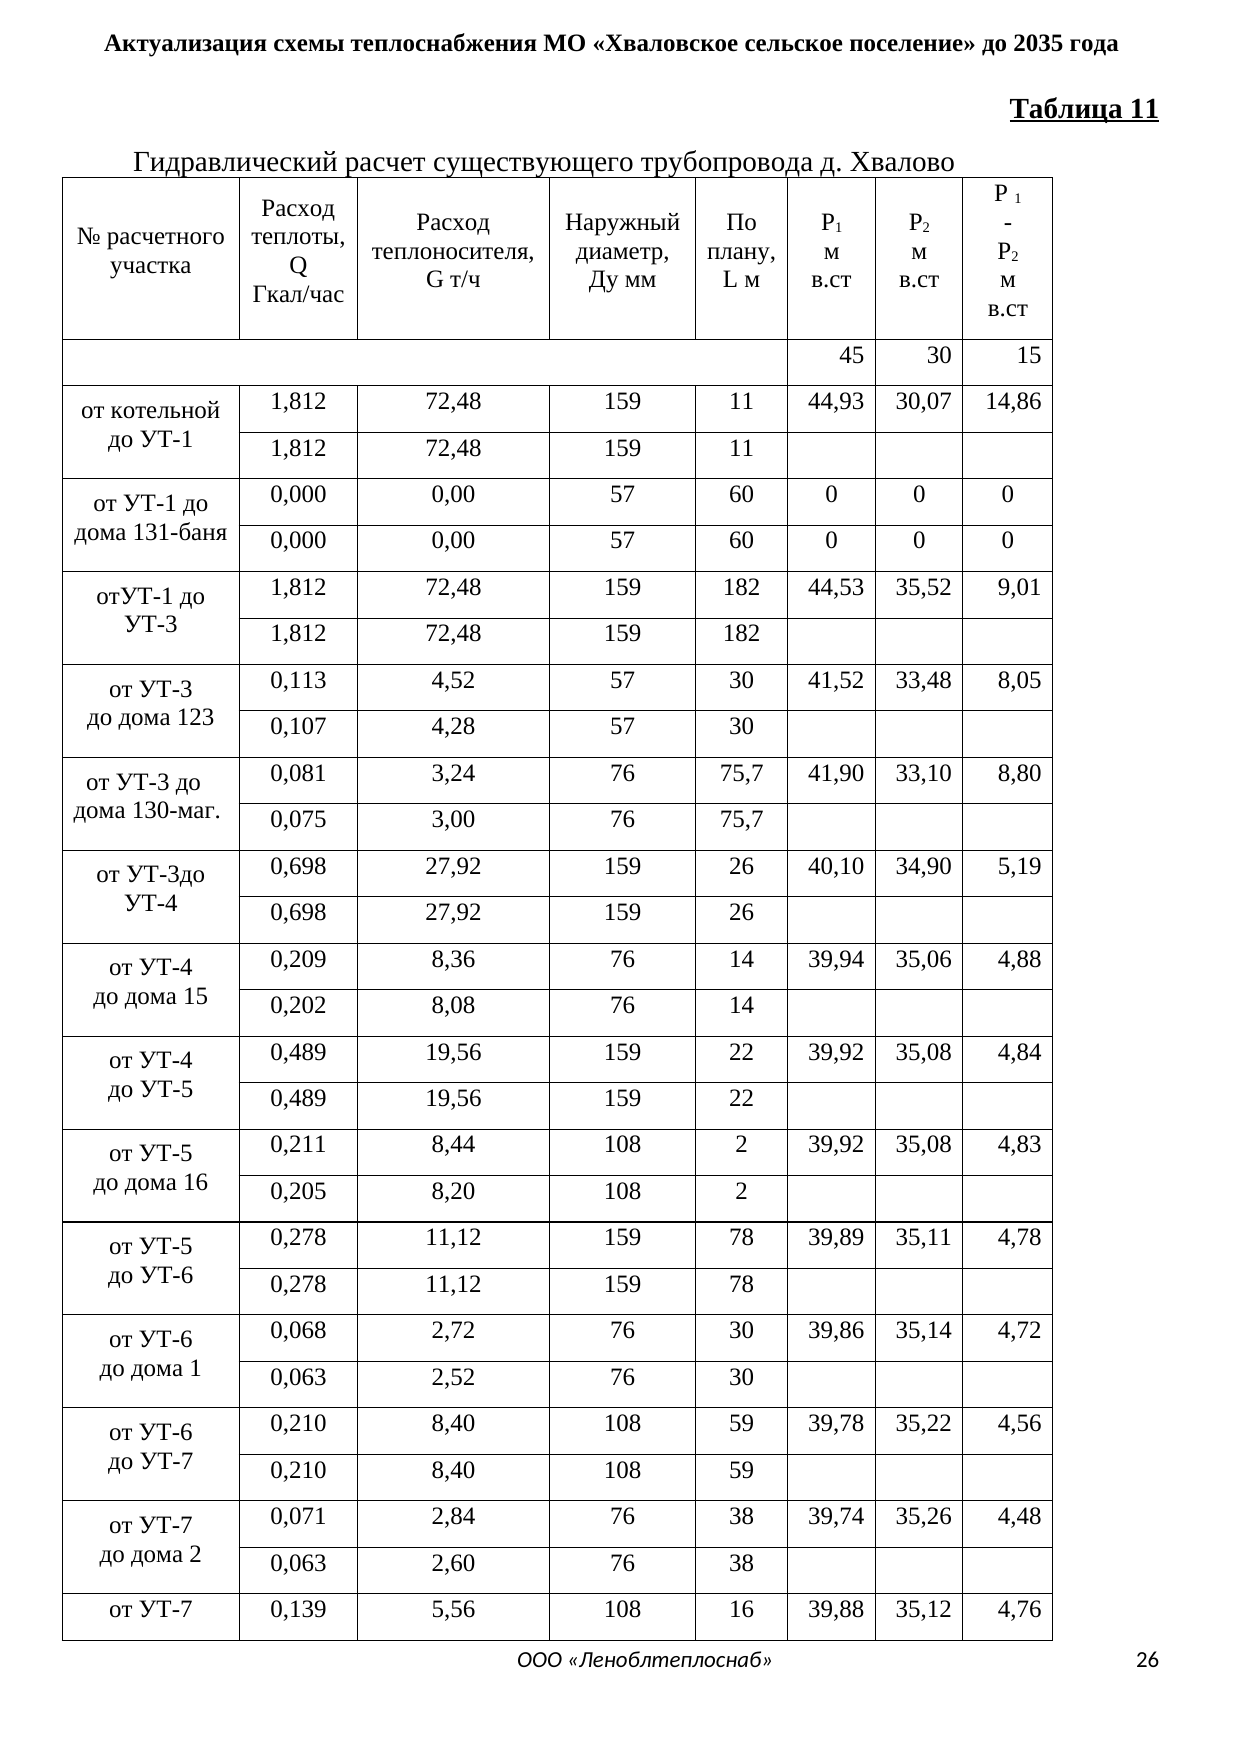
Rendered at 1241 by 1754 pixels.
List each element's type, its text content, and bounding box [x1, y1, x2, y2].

table_cell 0,698 [240, 851, 357, 896]
table_cell 0,00 [358, 479, 549, 524]
table_cell отУТ-1 до УТ-3 [63, 572, 239, 664]
table_cell 30 [696, 1362, 787, 1407]
table_cell 2,60 [358, 1548, 549, 1593]
table_cell 5,19 [963, 851, 1052, 896]
table_cell от УТ-7 до УТ-8 [63, 1594, 239, 1639]
table_cell [876, 804, 962, 850]
table_cell 108 [550, 1130, 695, 1175]
table_cell [963, 619, 1052, 664]
table_cell 0,278 [240, 1269, 357, 1314]
table_cell 57 [550, 665, 695, 710]
table_cell 0,278 [240, 1223, 357, 1268]
table_cell 30 [876, 340, 962, 385]
table_cell 0,489 [240, 1037, 357, 1082]
table_cell 0,205 [240, 1176, 357, 1221]
table_cell [876, 1176, 962, 1221]
table_cell 22 [696, 1037, 787, 1082]
table_cell 0,211 [240, 1130, 357, 1175]
table_cell 76 [550, 944, 695, 989]
table_cell 0,210 [240, 1455, 357, 1500]
table_cell 14,86 [963, 386, 1052, 432]
table_cell 182 [696, 572, 787, 617]
table_cell 14 [696, 990, 787, 1036]
table_cell 39,89 [788, 1223, 875, 1268]
table_cell от УТ-6 до УТ-7 [63, 1408, 239, 1500]
table_cell 108 [550, 1176, 695, 1221]
table_cell [876, 619, 962, 664]
table_cell 30 [696, 1315, 787, 1361]
table_cell [788, 1548, 875, 1593]
table_cell 35,14 [876, 1315, 962, 1361]
table_cell [876, 1083, 962, 1128]
table_cell 0 [788, 526, 875, 571]
table_cell 0,068 [240, 1315, 357, 1361]
table_cell 0 [788, 479, 875, 524]
table_cell 57 [550, 711, 695, 757]
table_cell 159 [550, 897, 695, 943]
table_cell [876, 990, 962, 1036]
table_cell 30,07 [876, 386, 962, 432]
table_cell 108 [550, 1455, 695, 1500]
table_cell 9,01 [963, 572, 1052, 617]
table_cell 108 [550, 1594, 695, 1639]
table_cell 3,24 [358, 758, 549, 803]
table_cell 0,139 [240, 1594, 357, 1639]
table_cell 159 [550, 572, 695, 617]
table_cell [876, 711, 962, 757]
table_cell [963, 711, 1052, 757]
table_cell [963, 433, 1052, 478]
table_cell 35,26 [876, 1501, 962, 1547]
table_cell от УТ-3до УТ-4 [63, 851, 239, 943]
table_cell [963, 1269, 1052, 1314]
table_cell 8,05 [963, 665, 1052, 710]
table_cell 72,48 [358, 572, 549, 617]
table_cell 19,56 [358, 1037, 549, 1082]
table_cell 27,92 [358, 897, 549, 943]
table_cell 27,92 [358, 851, 549, 896]
table_cell 159 [550, 619, 695, 664]
table_cell от УТ-5 до УТ-6 [63, 1223, 239, 1314]
table_cell [788, 804, 875, 850]
table_cell 15 [963, 340, 1052, 385]
table_cell 5,56 [358, 1594, 549, 1639]
table_cell 57 [550, 526, 695, 571]
table_cell [788, 1455, 875, 1500]
table_cell 39,74 [788, 1501, 875, 1547]
table_cell 0 [963, 526, 1052, 571]
table_cell 76 [550, 990, 695, 1036]
table_cell 0,075 [240, 804, 357, 850]
table_cell [788, 1362, 875, 1407]
table_cell 2 [696, 1130, 787, 1175]
table_cell [788, 1083, 875, 1128]
table_cell 4,88 [963, 944, 1052, 989]
table_cell 0,00 [358, 526, 549, 571]
table_cell 35,08 [876, 1037, 962, 1082]
table_cell 59 [696, 1408, 787, 1454]
table_cell 76 [550, 758, 695, 803]
table_cell от УТ-3 до дома 130-маг. [63, 758, 239, 850]
table_cell 39,94 [788, 944, 875, 989]
table_cell 1,812 [240, 619, 357, 664]
table_cell 44,53 [788, 572, 875, 617]
table_cell 1,812 [240, 386, 357, 432]
table_cell 159 [550, 1223, 695, 1268]
table_cell [788, 1176, 875, 1221]
table_cell 0,081 [240, 758, 357, 803]
table_header Р2 м в.ст [876, 178, 962, 339]
table_cell 39,92 [788, 1130, 875, 1175]
table_cell 2,72 [358, 1315, 549, 1361]
table_cell 159 [550, 1083, 695, 1128]
table_cell 4,72 [963, 1315, 1052, 1361]
table_cell 8,40 [358, 1455, 549, 1500]
table_cell 76 [550, 1548, 695, 1593]
table_cell 38 [696, 1501, 787, 1547]
table_cell 60 [696, 479, 787, 524]
table_cell [788, 1269, 875, 1314]
table_cell 4,83 [963, 1130, 1052, 1175]
table_cell 8,36 [358, 944, 549, 989]
table_cell 76 [550, 1362, 695, 1407]
table_cell [963, 897, 1052, 943]
table_cell от УТ-5 до дома 16 [63, 1130, 239, 1221]
table_cell 59 [696, 1455, 787, 1500]
table_cell [876, 1455, 962, 1500]
table_cell 4,78 [963, 1223, 1052, 1268]
table_cell 0,000 [240, 526, 357, 571]
table_cell 26 [696, 897, 787, 943]
table_cell [788, 619, 875, 664]
table_cell 0,698 [240, 897, 357, 943]
table_header Р 1 - Р2 м в.ст [963, 178, 1052, 339]
table_cell 60 [696, 526, 787, 571]
table_cell 0,202 [240, 990, 357, 1036]
table_cell 78 [696, 1223, 787, 1268]
table_cell [963, 1548, 1052, 1593]
table_cell 45 [788, 340, 875, 385]
table_cell 4,56 [963, 1408, 1052, 1454]
table_cell от УТ-4 до дома 15 [63, 944, 239, 1036]
table_cell [876, 897, 962, 943]
table_cell 0,063 [240, 1362, 357, 1407]
table_cell 33,10 [876, 758, 962, 803]
table_cell от котельной до УТ-1 [63, 386, 239, 478]
table_cell 1,812 [240, 572, 357, 617]
table_cell 0 [876, 526, 962, 571]
table_cell 22 [696, 1083, 787, 1128]
table_cell [63, 340, 787, 385]
table_cell 11 [696, 433, 787, 478]
table_cell 4,48 [963, 1501, 1052, 1547]
table_cell от УТ-6 до дома 1 [63, 1315, 239, 1407]
table_cell 41,90 [788, 758, 875, 803]
table_cell 76 [550, 804, 695, 850]
table_cell 57 [550, 479, 695, 524]
table_cell [963, 1083, 1052, 1128]
table_cell [788, 990, 875, 1036]
table_cell 8,44 [358, 1130, 549, 1175]
table_cell 11,12 [358, 1223, 549, 1268]
table_cell 4,28 [358, 711, 549, 757]
table_cell 159 [550, 851, 695, 896]
table_cell 26 [696, 851, 787, 896]
table_cell 3,00 [358, 804, 549, 850]
table_cell 30 [696, 665, 787, 710]
table_cell [963, 1362, 1052, 1407]
table_cell 108 [550, 1408, 695, 1454]
table_cell [963, 990, 1052, 1036]
table_cell [876, 433, 962, 478]
table_cell 0 [963, 479, 1052, 524]
table_cell 159 [550, 386, 695, 432]
table_cell 35,08 [876, 1130, 962, 1175]
table_cell 0,107 [240, 711, 357, 757]
table_header Расход теплоты, Q Гкал/час [240, 178, 357, 339]
table_cell 75,7 [696, 804, 787, 850]
table_cell [788, 897, 875, 943]
table_header По плану, L м [696, 178, 787, 339]
table_cell 0,063 [240, 1548, 357, 1593]
table_cell [876, 1548, 962, 1593]
table_cell 33,48 [876, 665, 962, 710]
table_cell 30 [696, 711, 787, 757]
table_cell 39,86 [788, 1315, 875, 1361]
table_cell 39,88 [788, 1594, 875, 1639]
table_header Наружный диаметр, Ду мм [550, 178, 695, 339]
table_cell от УТ-7 до дома 2 [63, 1501, 239, 1593]
table_cell 14 [696, 944, 787, 989]
table_cell 4,52 [358, 665, 549, 710]
table_cell 34,90 [876, 851, 962, 896]
text Гидравлический расчет существующего трубопровода д. Хвалово [74, 144, 1159, 177]
table_cell 72,48 [358, 619, 549, 664]
table_cell 72,48 [358, 386, 549, 432]
table_header Р1 м в.ст [788, 178, 875, 339]
table_cell 35,12 [876, 1594, 962, 1639]
table_cell 2 [696, 1176, 787, 1221]
table_cell 0 [876, 479, 962, 524]
table_cell 8,20 [358, 1176, 549, 1221]
table_cell 35,06 [876, 944, 962, 989]
table_cell 159 [550, 1037, 695, 1082]
table_cell 8,08 [358, 990, 549, 1036]
table_cell 159 [550, 433, 695, 478]
table_cell 76 [550, 1315, 695, 1361]
table_cell [788, 433, 875, 478]
table_cell 16 [696, 1594, 787, 1639]
table_cell 182 [696, 619, 787, 664]
table_cell 39,92 [788, 1037, 875, 1082]
table_cell от УТ-1 до дома 131-баня [63, 479, 239, 571]
table_cell 4,76 [963, 1594, 1052, 1639]
table_cell 8,80 [963, 758, 1052, 803]
table_cell 19,56 [358, 1083, 549, 1128]
table_cell 159 [550, 1269, 695, 1314]
table_cell 8,40 [358, 1408, 549, 1454]
table_cell 0,489 [240, 1083, 357, 1128]
table_cell 0,071 [240, 1501, 357, 1547]
table_cell 11,12 [358, 1269, 549, 1314]
table_cell 35,52 [876, 572, 962, 617]
table_cell от УТ-3 до дома 123 [63, 665, 239, 757]
table_cell 0,113 [240, 665, 357, 710]
table_cell 1,812 [240, 433, 357, 478]
table_header Расход теплоносителя, G т/ч [358, 178, 549, 339]
table_cell 0,000 [240, 479, 357, 524]
table_cell 78 [696, 1269, 787, 1314]
table_cell 75,7 [696, 758, 787, 803]
table_cell 76 [550, 1501, 695, 1547]
table_cell [788, 711, 875, 757]
table_cell 38 [696, 1548, 787, 1593]
table_cell 40,10 [788, 851, 875, 896]
table_cell 2,84 [358, 1501, 549, 1547]
table_cell [963, 1176, 1052, 1221]
table_cell 39,78 [788, 1408, 875, 1454]
table_cell от УТ-4 до УТ-5 [63, 1037, 239, 1128]
table_cell 11 [696, 386, 787, 432]
table_cell 44,93 [788, 386, 875, 432]
table_cell 41,52 [788, 665, 875, 710]
table_cell [963, 1455, 1052, 1500]
text Таблица 11 [133, 91, 1159, 124]
table_cell 72,48 [358, 433, 549, 478]
table_header № расчетного участка [63, 178, 239, 339]
table_cell 0,210 [240, 1408, 357, 1454]
table_cell [876, 1269, 962, 1314]
table_cell 4,84 [963, 1037, 1052, 1082]
table_cell [876, 1362, 962, 1407]
table_cell [963, 804, 1052, 850]
table_cell 2,52 [358, 1362, 549, 1407]
table_cell 35,11 [876, 1223, 962, 1268]
table_cell 35,22 [876, 1408, 962, 1454]
table_cell 0,209 [240, 944, 357, 989]
